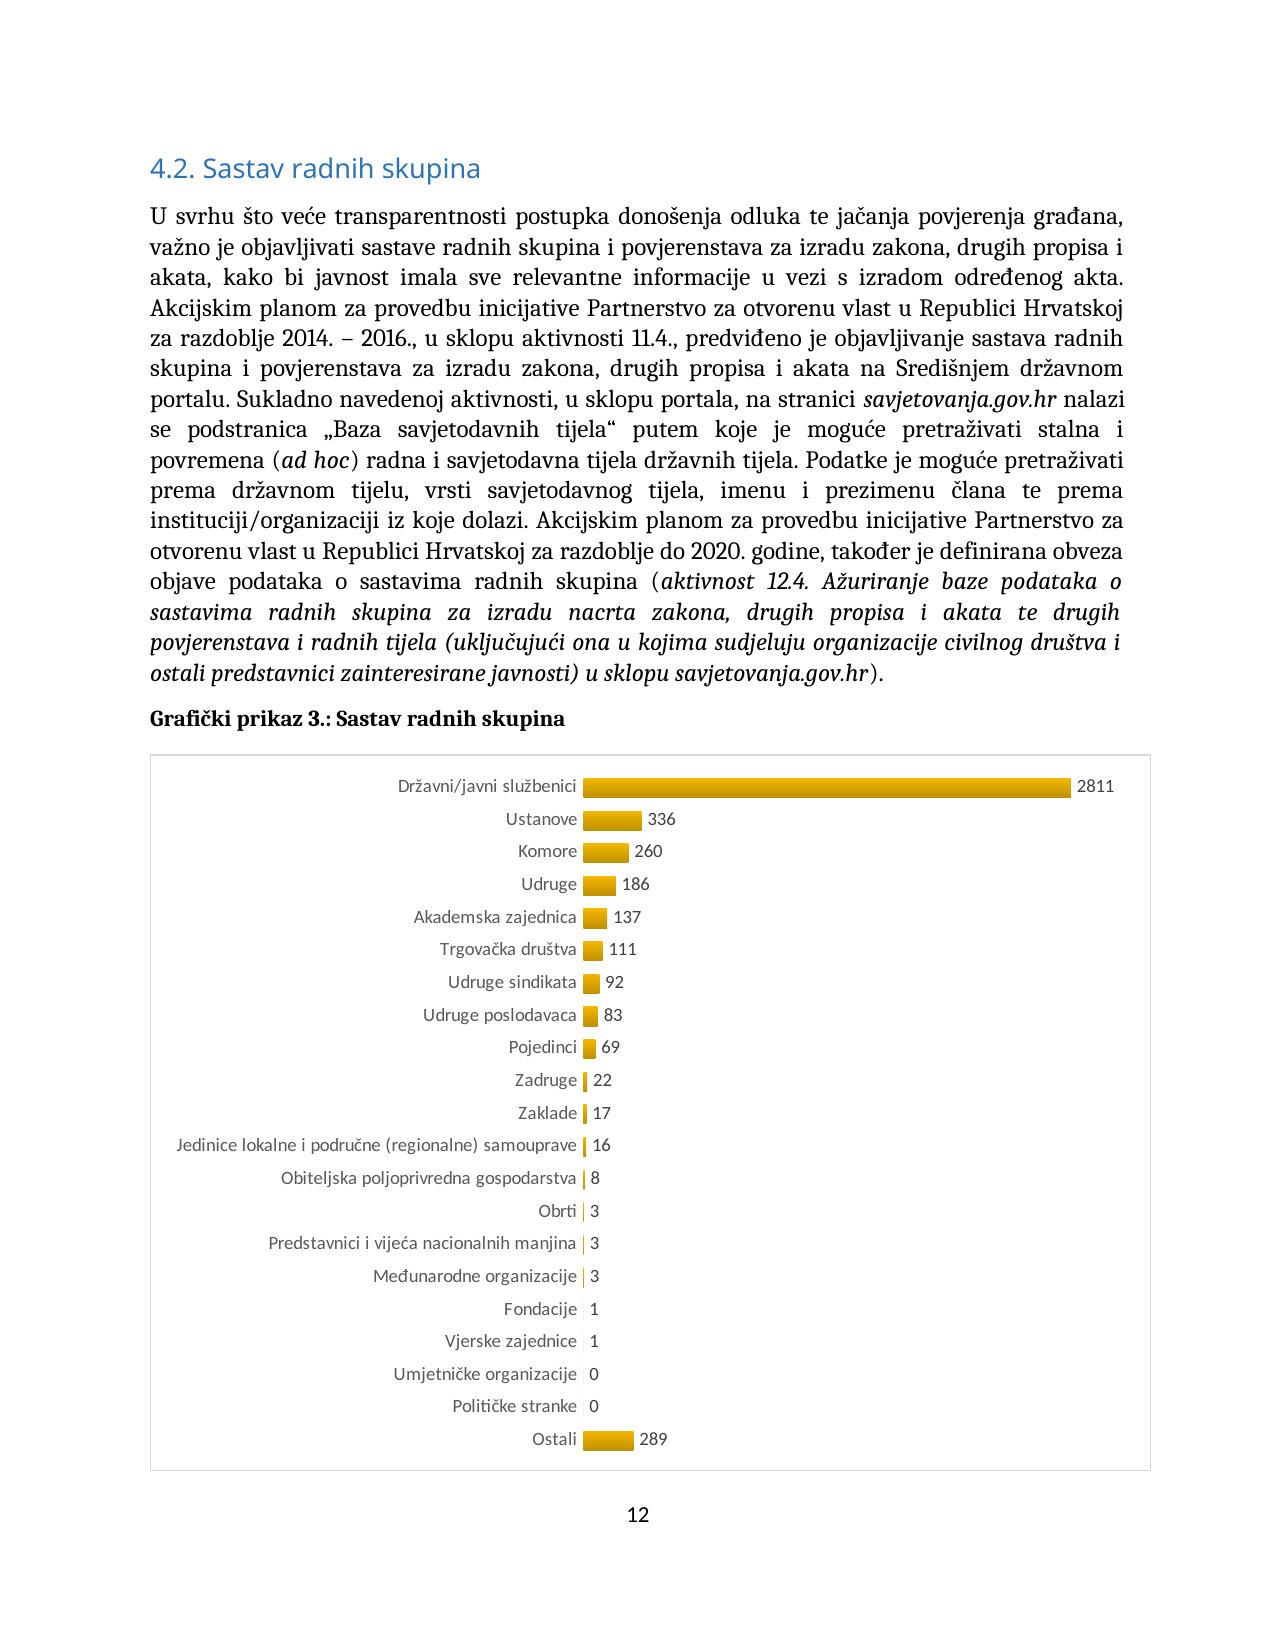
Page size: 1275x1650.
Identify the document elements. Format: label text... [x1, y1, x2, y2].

text Grafički prikaz 3.: Sastav radnih skupina [150, 706, 1125, 732]
text U svrhu što veće transparentnosti postupka donošenja odluka te jačanja povjerenja građana, važno je objavljivati sastave radnih skupina i povjerenstava za izradu zakona, drugih propisa i akata, kako bi javnost imala sve relevantne informacije u vezi s izradom određenog akta. Akcijskim planom za provedbu inicijative Partnerstvo za otvorenu vlast u Republici Hrvatskoj za razdoblje 2014. – 2016., u sklopu aktivnosti 11.4., predviđeno je objavljivanje sastava radnih skupina i povjerenstava za izradu zakona, drugih propisa i akata na Središnjem državnom portalu. Sukladno navedenoj aktivnosti, u sklopu portala, na stranici savjetovanja.gov.hr nalazi se podstranica „Baza savjetodavnih tijela“ putem koje je moguće pretraživati stalna i povremena (ad hoc) radna i savjetodavna tijela državnih tijela. Podatke je moguće pretraživati prema državnom tijelu, vrsti savjetodavnog tijela, imenu i prezimenu člana te prema instituciji/organizaciji iz koje dolazi. Akcijskim planom za provedbu inicijative Partnerstvo za otvorenu vlast u Republici Hrvatskoj za razdoblje do 2020. godine, također je definirana obveza objave podataka o sastavima radnih skupina (aktivnost 12.4. Ažuriranje baze podataka o sastavima radnih skupina za izradu nacrta zakona, drugih propisa i akata te drugih povjerenstava i radnih tijela (uključujući ona u kojima sudjeluju organizacije civilnog društva i ostali predstavnici zainteresirane javnosti) u sklopu savjetovanja.gov.hr). [150, 202, 1125, 687]
subtitle 4.2. Sastav radnih skupina [150, 150, 1125, 187]
